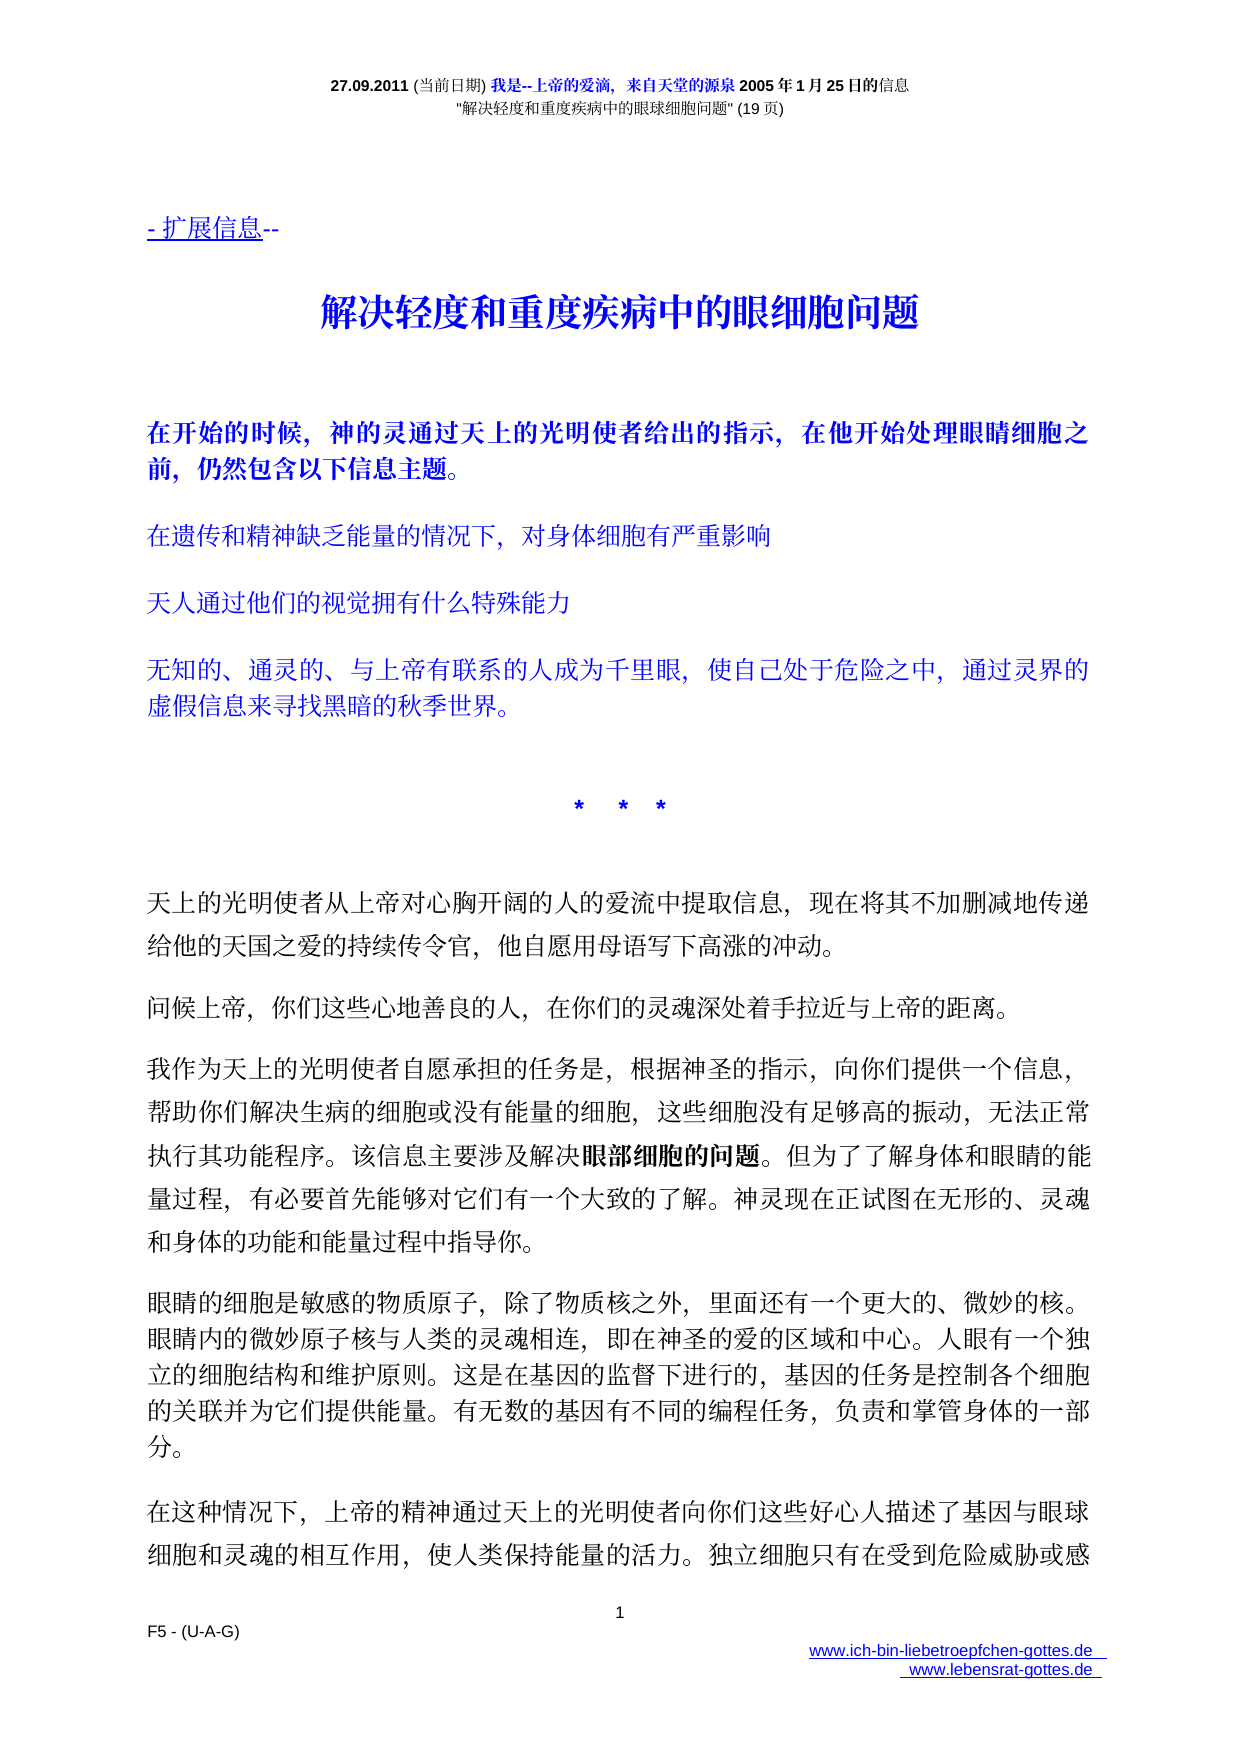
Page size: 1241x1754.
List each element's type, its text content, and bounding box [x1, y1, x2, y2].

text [146, 1492, 1093, 1572]
text 天人通过他们的视觉拥有什么特殊能力 [146, 583, 1093, 619]
text 解决轻度和重度疾病中的眼细胞问题 [147, 283, 1093, 337]
text 问候上帝，你们这些心地善良的人，在你们的灵魂深处着手拉近与上帝的距离。 [146, 988, 1093, 1024]
text 眼睛的细胞是敏感的物质原子，除了物质核之外，里面还有一个更大的、微妙的核。眼睛内的微妙原子核与人类的灵魂相连，即在神圣的爱的区域和中心。人眼有一个独立的细胞结构和维护原则。这是在基因的监督下进行的，基因的任务是控制各个细胞的关联并为它们提供能量。有无数的基因有不同的编程任务，负责和掌管身体的一部分。 [147, 1284, 1093, 1464]
text * * * [147, 793, 1093, 822]
text - 扩展信息-- [147, 209, 1093, 245]
text 无知的、通灵的、与上帝有联系的人成为千里眼，使自己处于危险之中，通过灵界的虚假信息来寻找黑暗的秋季世界。 [146, 651, 1093, 722]
text 在遗传和精神缺乏能量的情况下，对身体细胞有严重影响 [146, 516, 1093, 552]
text 天上的光明使者从上帝对心胸开阔的人的爱流中提取信息，现在将其不加删减地传递给他的天国之爱的持续传令官，他自愿用母语写下高涨的冲动。 [146, 883, 1093, 962]
text 我作为天上的光明使者自愿承担的任务是，根据神圣的指示，向你们提供一个信息，帮助你们解决生病的细胞或没有能量的细胞，这些细胞没有足够高的振动，无法正常执行其功能程序。该信息主要涉及解决眼部细胞的问题。但为了了解身体和眼睛的能量过程，有必要首先能够对它们有一个大致的了解。神灵现在正试图在无形的、灵魂和身体的功能和能量过程中指导你。 [146, 1050, 1093, 1258]
text 在开始的时候，神的灵通过天上的光明使者给出的指示，在他开始处理眼睛细胞之前，仍然包含以下信息主题。 [146, 414, 1093, 486]
